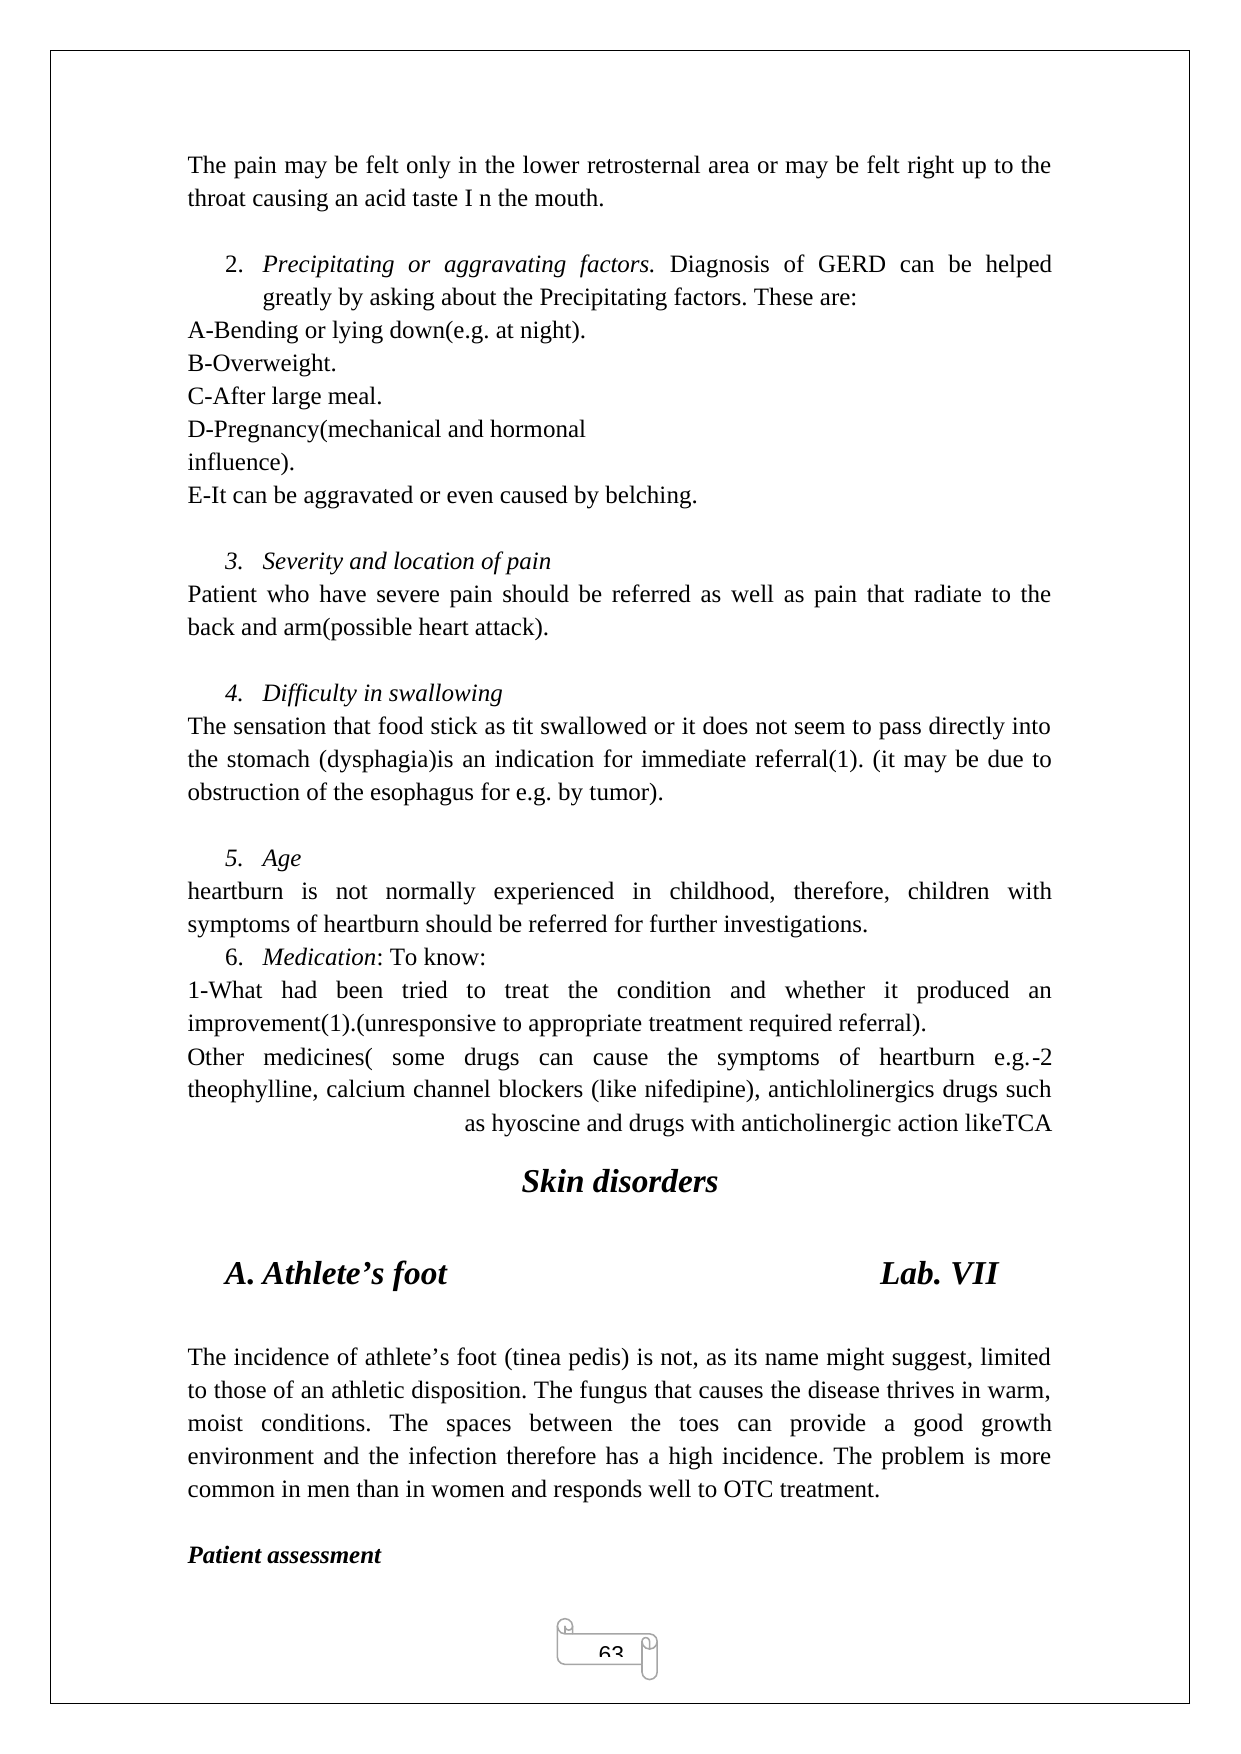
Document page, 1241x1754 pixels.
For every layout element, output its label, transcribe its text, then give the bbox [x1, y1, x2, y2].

text Skin disorders [187, 1161, 1053, 1200]
list Age [225, 843, 1053, 872]
text influence). [187, 447, 1053, 476]
list Precipitating or aggravating factors. Diagnosis of GERD can be helped greatly by asking about the Precipitating factors. These are: [225, 249, 1053, 311]
text Patient who have severe pain should be referred as well as pain that radiate to the back and arm(possible heart attack). [187, 579, 1053, 641]
text 2-Other medicines( some drugs can cause the symptoms of heartburn e.g. theophylline, calcium channel blockers (like nifedipine), antichlolinergics drugs such as hyoscine and drugs with anticholinergic action likeTCA [187, 1042, 1053, 1136]
text D-Pregnancy(mechanical and hormonal [187, 414, 1053, 443]
list Severity and location of pain [225, 546, 1053, 575]
list Athlete’s foot Lab. VII [225, 1254, 1053, 1292]
text The pain may be felt only in the lower retrosternal area or may be felt right up to the throat causing an acid taste I n the mouth. [187, 150, 1053, 212]
text E-It can be aggravated or even caused by belching. [187, 480, 1053, 509]
text heartburn is not normally experienced in childhood, therefore, children with symptoms of heartburn should be referred for further investigations. [187, 876, 1053, 938]
text C-After large meal. [187, 381, 1053, 410]
text The sensation that food stick as tit swallowed or it does not seem to pass directly into the stomach (dysphagia)is an indication for immediate referral(1). (it may be due to obstruction of the esophagus for e.g. by tumor). [187, 711, 1053, 806]
text A-Bending or lying down(e.g. at night). [187, 315, 1053, 344]
text B-Overweight. [187, 348, 1053, 377]
text The incidence of athlete’s foot (tinea pedis) is not, as its name might suggest, limited to those of an athletic disposition. The fungus that causes the disease thrives in warm, moist conditions. The spaces between the toes can provide a good growth environment and the infection therefore has a high incidence. The problem is more common in men than in women and responds well to OTC treatment. [187, 1342, 1053, 1503]
list Difficulty in swallowing [225, 678, 1053, 707]
list Medication: To know: [225, 942, 1053, 971]
text 1-What had been tried to treat the condition and whether it produced an improvement(1).(unresponsive to appropriate treatment required referral). [187, 976, 1053, 1037]
text Patient assessment [187, 1540, 1053, 1569]
